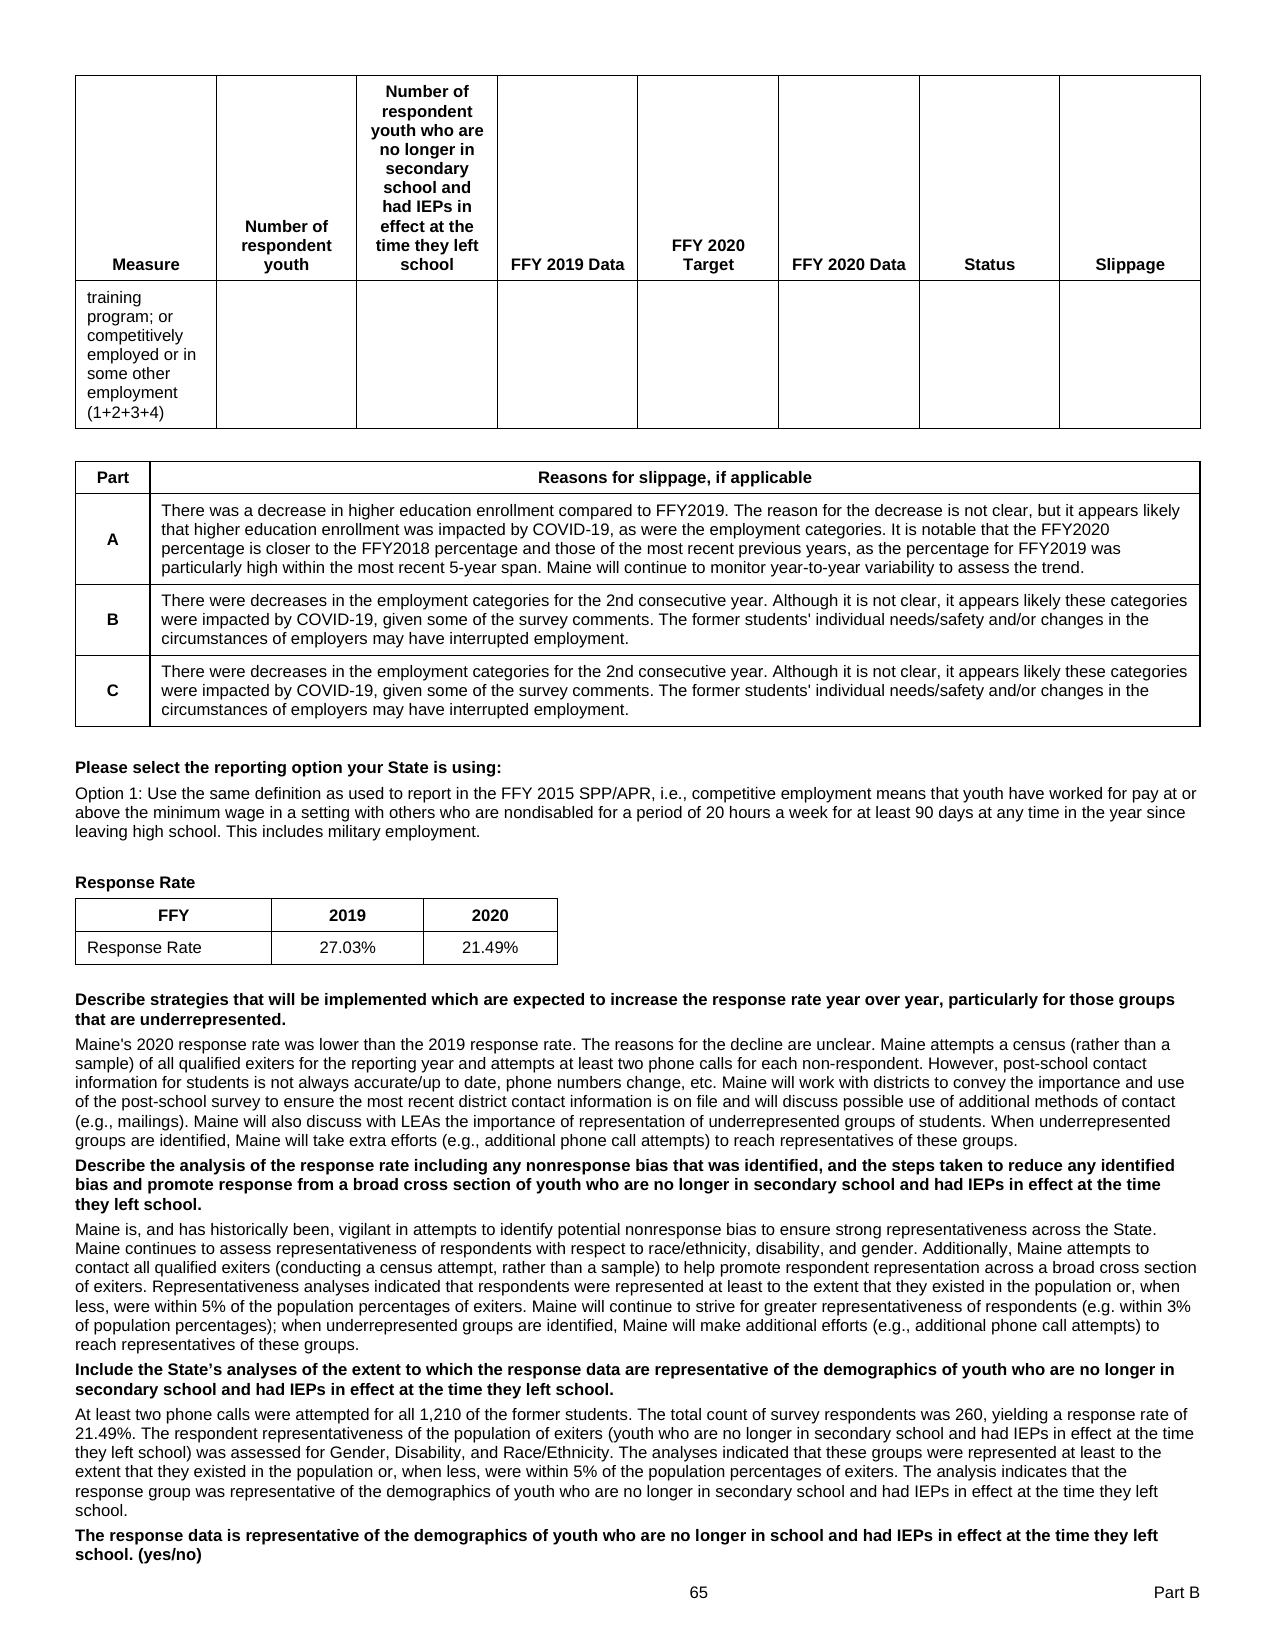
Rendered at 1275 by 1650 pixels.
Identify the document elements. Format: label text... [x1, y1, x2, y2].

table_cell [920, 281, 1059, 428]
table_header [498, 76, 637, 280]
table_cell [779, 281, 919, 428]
text The response data is representative of the demographics of youth who are no longer in school and had IEPs in effect at the time they left school. (yes/no) [75, 1526, 1200, 1564]
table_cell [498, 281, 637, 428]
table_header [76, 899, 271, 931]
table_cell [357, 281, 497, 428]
text Maine is, and has historically been, vigilant in attempts to identify potential nonresponse bias to ensure strong representativeness across the State. Maine continues to assess representativeness of respondents with respect to race/ethnicity, disability, and gender. Additionally, Maine attempts to contact all qualified exiters (conducting a census attempt, rather than a sample) to help promote respondent representation across a broad cross section of exiters. Representativeness analyses indicated that respondents were represented at least to the extent that they existed in the population or, when less, were within 5% of the population percentages of exiters. Maine will continue to strive for greater representativeness of respondents (e.g. within 3% of population percentages); when underrepresented groups are identified, Maine will make additional efforts (e.g., additional phone call attempts) to reach representatives of these groups. [75, 1220, 1200, 1354]
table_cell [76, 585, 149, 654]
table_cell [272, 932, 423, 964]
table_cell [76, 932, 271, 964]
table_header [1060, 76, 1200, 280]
text Option 1: Use the same definition as used to report in the FFY 2015 SPP/APR, i.e., competitive employment means that youth have worked for pay at or above the minimum wage in a setting with others who are nondisabled for a period of 20 hours a week for at least 90 days at any time in the year since leaving high school. This includes military employment. [75, 784, 1200, 841]
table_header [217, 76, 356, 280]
text Response Rate [75, 873, 1200, 892]
text Maine's 2020 response rate was lower than the 2019 response rate. The reasons for the decline are unclear. Maine attempts a census (rather than a sample) of all qualified exiters for the reporting year and attempts at least two phone calls for each non-respondent. However, post-school contact information for students is not always accurate/up to date, phone numbers change, etc. Maine will work with districts to convey the importance and use of the post-school survey to ensure the most recent district contact information is on file and will discuss possible use of additional methods of contact (e.g., mailings). Maine will also discuss with LEAs the importance of representation of underrepresented groups of students. When underrepresented groups are identified, Maine will take extra efforts (e.g., additional phone call attempts) to reach representatives of these groups. [75, 1035, 1200, 1150]
text Please select the reporting option your State is using: [75, 758, 1200, 777]
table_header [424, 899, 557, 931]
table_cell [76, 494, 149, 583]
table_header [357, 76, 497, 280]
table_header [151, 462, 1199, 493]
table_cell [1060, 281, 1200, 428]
text Include the State’s analyses of the extent to which the response data are representative of the demographics of youth who are no longer in secondary school and had IEPs in effect at the time they left school. [75, 1360, 1200, 1398]
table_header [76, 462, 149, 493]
text Describe the analysis of the response rate including any nonresponse bias that was identified, and the steps taken to reduce any identified bias and promote response from a broad cross section of youth who are no longer in secondary school and had IEPs in effect at the time they left school. [75, 1156, 1200, 1213]
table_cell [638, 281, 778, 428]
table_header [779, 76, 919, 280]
text Describe strategies that will be implemented which are expected to increase the response rate year over year, particularly for those groups that are underrepresented. [75, 990, 1200, 1028]
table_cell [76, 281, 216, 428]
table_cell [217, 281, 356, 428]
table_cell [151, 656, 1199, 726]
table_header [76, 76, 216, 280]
text At least two phone calls were attempted for all 1,210 of the former students. The total count of survey respondents was 260, yielding a response rate of 21.49%. The respondent representativeness of the population of exiters (youth who are no longer in secondary school and had IEPs in effect at the time they left school) was assessed for Gender, Disability, and Race/Ethnicity. The analyses indicated that these groups were represented at least to the extent that they existed in the population or, when less, were within 5% of the population percentages of exiters. The analysis indicates that the response group was representative of the demographics of youth who are no longer in secondary school and had IEPs in effect at the time they left school. [75, 1405, 1200, 1520]
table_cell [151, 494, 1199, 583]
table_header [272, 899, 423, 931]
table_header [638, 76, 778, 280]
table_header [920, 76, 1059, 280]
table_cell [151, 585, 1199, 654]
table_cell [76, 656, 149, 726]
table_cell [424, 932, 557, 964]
